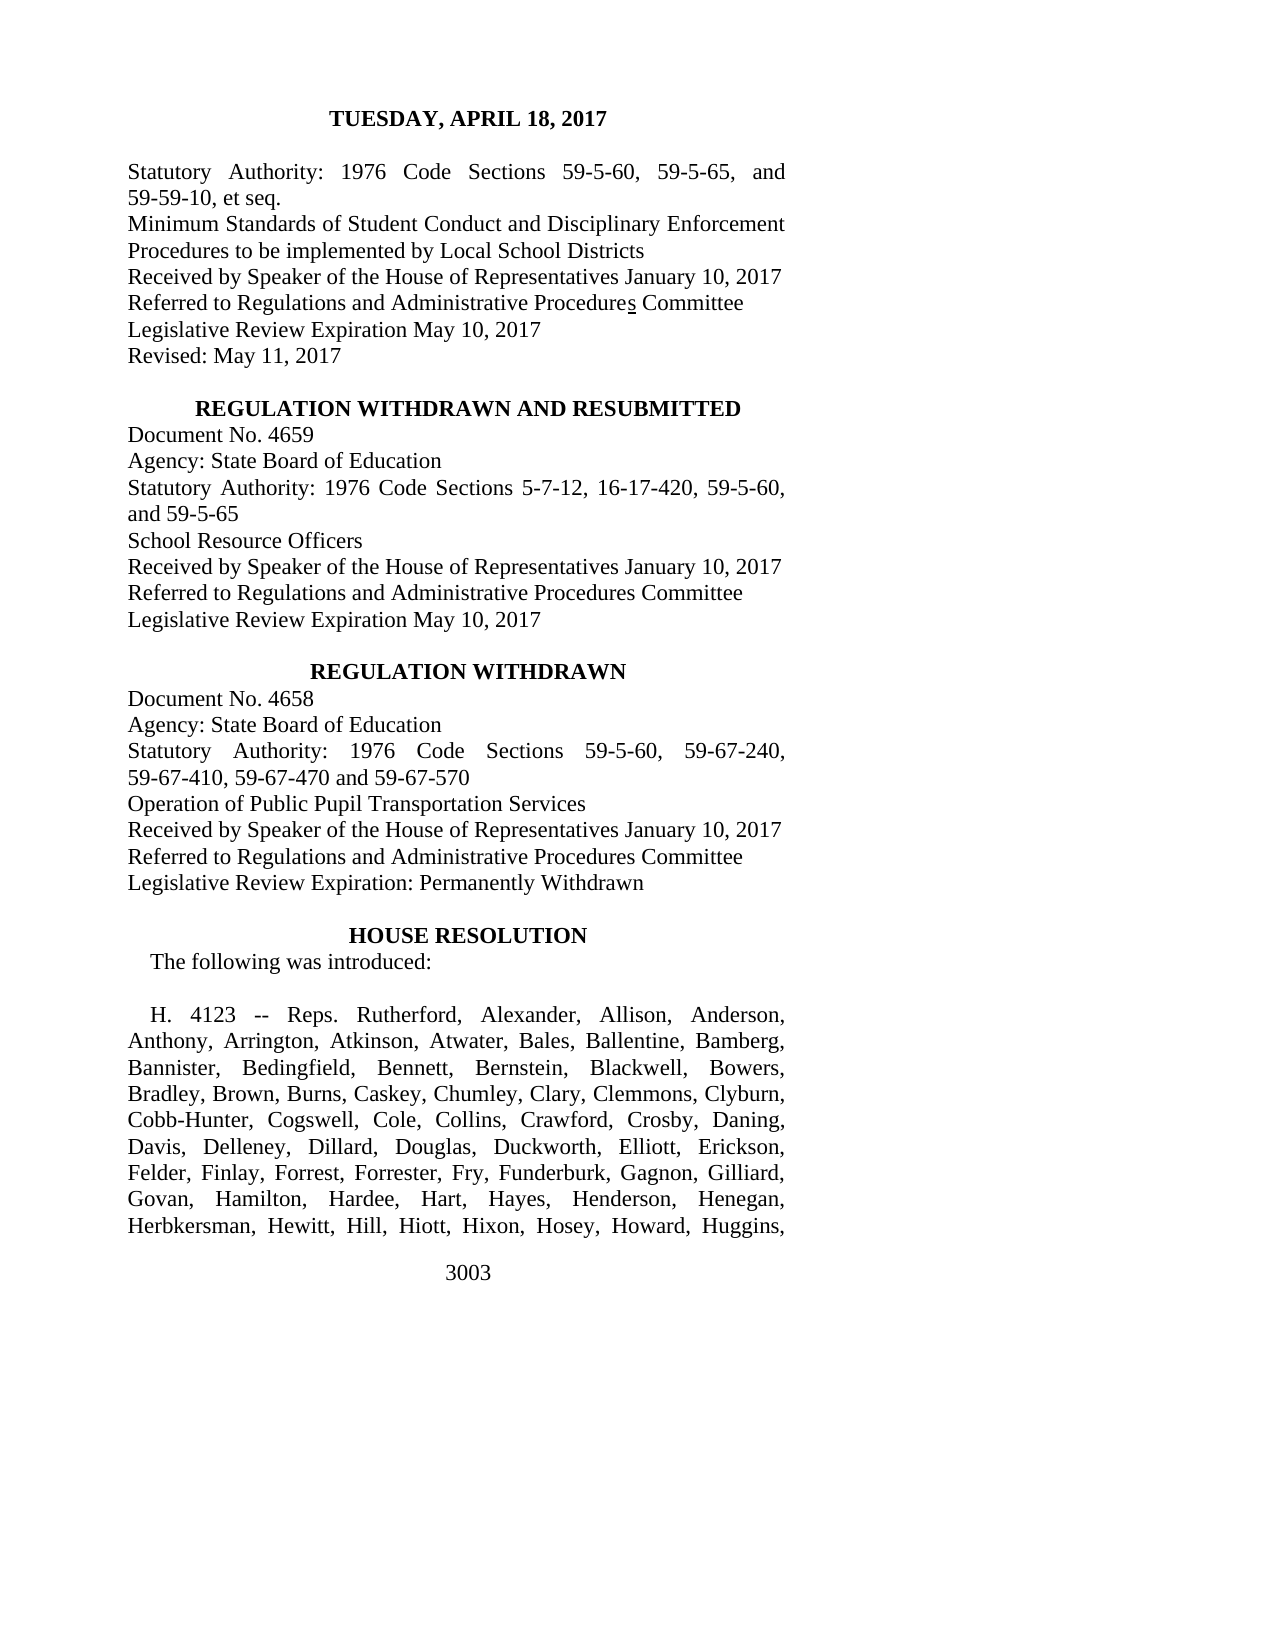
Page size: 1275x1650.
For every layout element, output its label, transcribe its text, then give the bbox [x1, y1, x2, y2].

text Operation of Public Pupil Transportation Services [127, 790, 786, 817]
text Revised: May 11, 2017 [127, 342, 786, 368]
text Referred to Regulations and Administrative Procedures Committee [127, 843, 786, 869]
text Statutory Authority: 1976 Code Sections 5-7-12, 16-17-420, 59-5-60, and 59-5-65 [127, 474, 786, 527]
text Legislative Review Expiration May 10, 2017 [127, 316, 786, 342]
text REGULATION WITHDRAWN AND RESUBMITTED [127, 395, 786, 421]
text Received by Speaker of the House of Representatives January 10, 2017 [127, 817, 786, 843]
text Agency: State Board of Education [127, 448, 786, 474]
text Agency: State Board of Education [127, 711, 786, 737]
text Legislative Review Expiration: Permanently Withdrawn [127, 869, 786, 896]
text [127, 1001, 786, 1238]
text Statutory Authority: 1976 Code Sections 59-5-60, 59-5-65, and 59-59-10, et seq. [127, 158, 786, 210]
text Document No. 4658 [127, 685, 786, 711]
text Minimum Standards of Student Conduct and Disciplinary Enforcement Procedures to be implemented by Local School Districts [127, 210, 786, 263]
text Statutory Authority: 1976 Code Sections 59-5-60, 59-67-240, 59-67-410, 59-67-470 and 59-67-570 [127, 737, 786, 790]
text Document No. 4659 [127, 421, 786, 448]
text Received by Speaker of the House of Representatives January 10, 2017 [127, 553, 786, 579]
text Referred to Regulations and Administrative Procedures Committee [127, 289, 786, 316]
text HOUSE RESOLUTION [127, 922, 786, 948]
text School Resource Officers [127, 527, 786, 553]
text Received by Speaker of the House of Representatives January 10, 2017 [127, 263, 786, 289]
text Legislative Review Expiration May 10, 2017 [127, 606, 786, 632]
text Referred to Regulations and Administrative Procedures Committee [127, 579, 786, 606]
text REGULATION WITHDRAWN [127, 658, 786, 685]
text The following was introduced: [127, 948, 786, 975]
